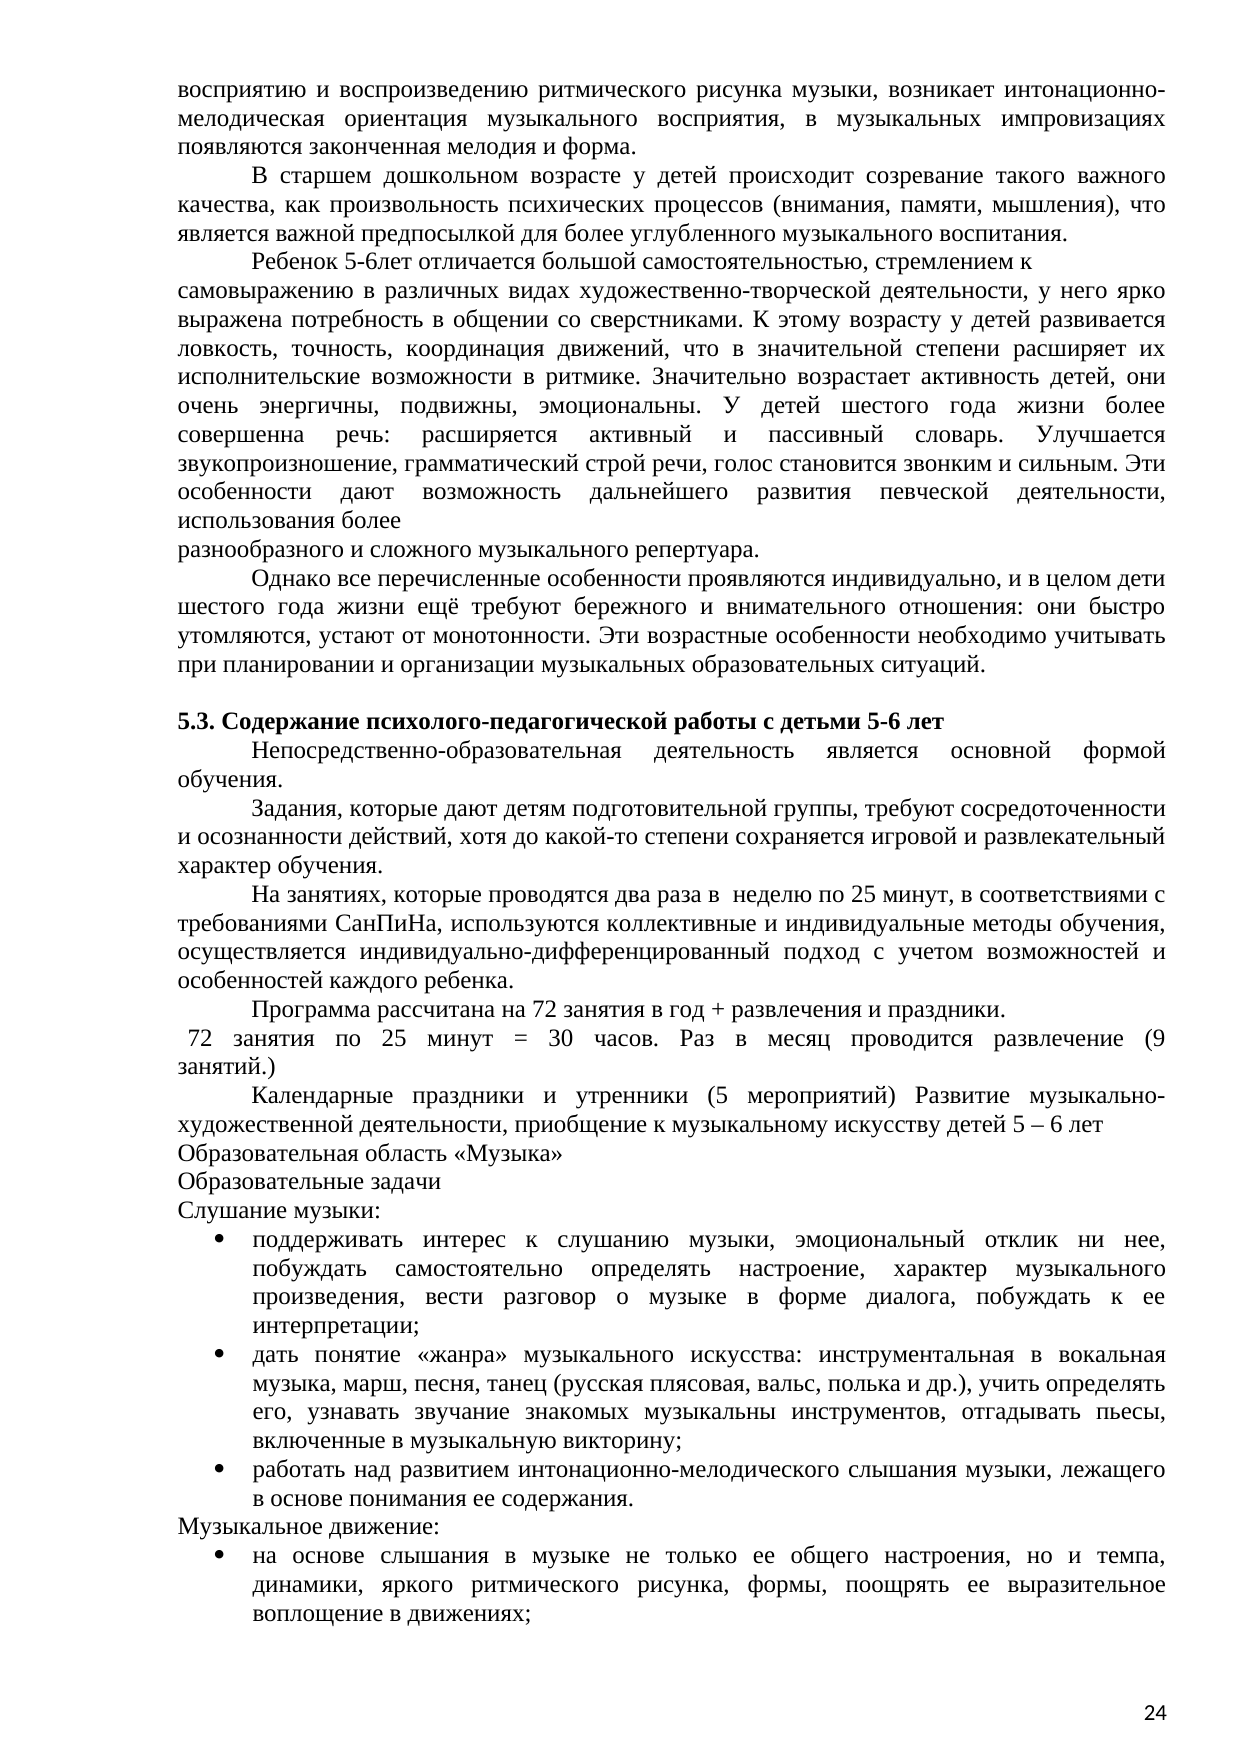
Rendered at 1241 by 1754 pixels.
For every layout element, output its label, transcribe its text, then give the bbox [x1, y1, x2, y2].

text В старшем дошкольном возрасте у детей происходит созревание такого важного качества, как произвольность психических процессов (внимания, памяти, мышления), что является важной предпосылкой для более углубленного музыкального воспитания. [177, 160, 1167, 246]
text Слушание музыки: [177, 1195, 1167, 1224]
text Образовательная область «Музыка» [177, 1138, 1167, 1166]
text Непосредственно-образовательная деятельность является основной формой обучения. [177, 735, 1167, 793]
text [177, 74, 1167, 160]
list работать над развитием интонационно-мелодического слышания музыки, лежащего в основе понимания ее содержания. [215, 1454, 1167, 1511]
list поддерживать интерес к слушанию музыки, эмоциональный отклик ни нее, побуждать самостоятельно определять настроение, характер музыкального произведения, вести разговор о музыке в форме диалога, побуждать к ее интерпретации; [215, 1224, 1167, 1339]
list дать понятие «жанра» музыкального искусства: инструментальная в вокальная музыка, марш, песня, танец (русская плясовая, вальс, полька и др.), учить определять его, узнавать звучание знакомых музыкальны инструментов, отгадывать пьесы, включенные в музыкальную викторину; [215, 1339, 1167, 1454]
text Однако все перечисленные особенности проявляются индивидуально, и в целом дети шестого года жизни ещё требуют бережного и внимательного отношения: они быстро утомляются, устают от монотонности. Эти возрастные особенности необходимо учитывать при планировании и организации музыкальных образовательных ситуаций. [177, 563, 1167, 678]
text самовыражению в различных видах художественно-творческой деятельности, у него ярко выражена потребность в общении со сверстниками. К этому возрасту у детей развивается ловкость, точность, координация движений, что в значительной степени расширяет их исполнительские возможности в ритмике. Значительно возрастает активность детей, они очень энергичны, подвижны, эмоциональны. У детей шестого года жизни более совершенна речь: расширяется активный и пассивный словарь. Улучшается звукопроизношение, грамматический строй речи, голос становится звонким и сильным. Эти особенности дают возможность дальнейшего развития певческой деятельности, использования более [177, 275, 1167, 534]
text разнообразного и сложного музыкального репертуара. [177, 534, 1167, 563]
text Задания, которые дают детям подготовительной группы, требуют сосредоточенности и осознанности действий, хотя до какой-то степени сохраняется игровой и развлекательный характер обучения. [177, 793, 1167, 879]
text Музыкальное движение: [177, 1511, 1167, 1540]
text Ребенок 5-6лет отличается большой самостоятельностью, стремлением к [177, 246, 1167, 275]
text 72 занятия по 25 минут = 30 часов. Раз в месяц проводится развлечение (9 занятий.) [177, 1023, 1167, 1080]
text На занятиях, которые проводятся два раза в неделю по 25 минут, в соответствиями с требованиями СанПиНа, используются коллективные и индивидуальные методы обучения, осуществляется индивидуально-дифференцированный подход с учетом возможностей и особенностей каждого ребенка. [177, 879, 1167, 994]
text Образовательные задачи [177, 1166, 1167, 1195]
text 5.3. Содержание психолого-педагогической работы с детьми 5-6 лет [177, 706, 1167, 735]
text Программа рассчитана на 72 занятия в год + развлечения и праздники. [177, 994, 1167, 1023]
text Календарные праздники и утренники (5 мероприятий) Развитие музыкально-художественной деятельности, приобщение к музыкальному искусству детей 5 – 6 лет [177, 1080, 1167, 1138]
list на основе слышания в музыке не только ее общего настроения, но и темпа, динамики, яркого ритмического рисунка, формы, поощрять ее выразительное воплощение в движениях; [215, 1540, 1167, 1626]
